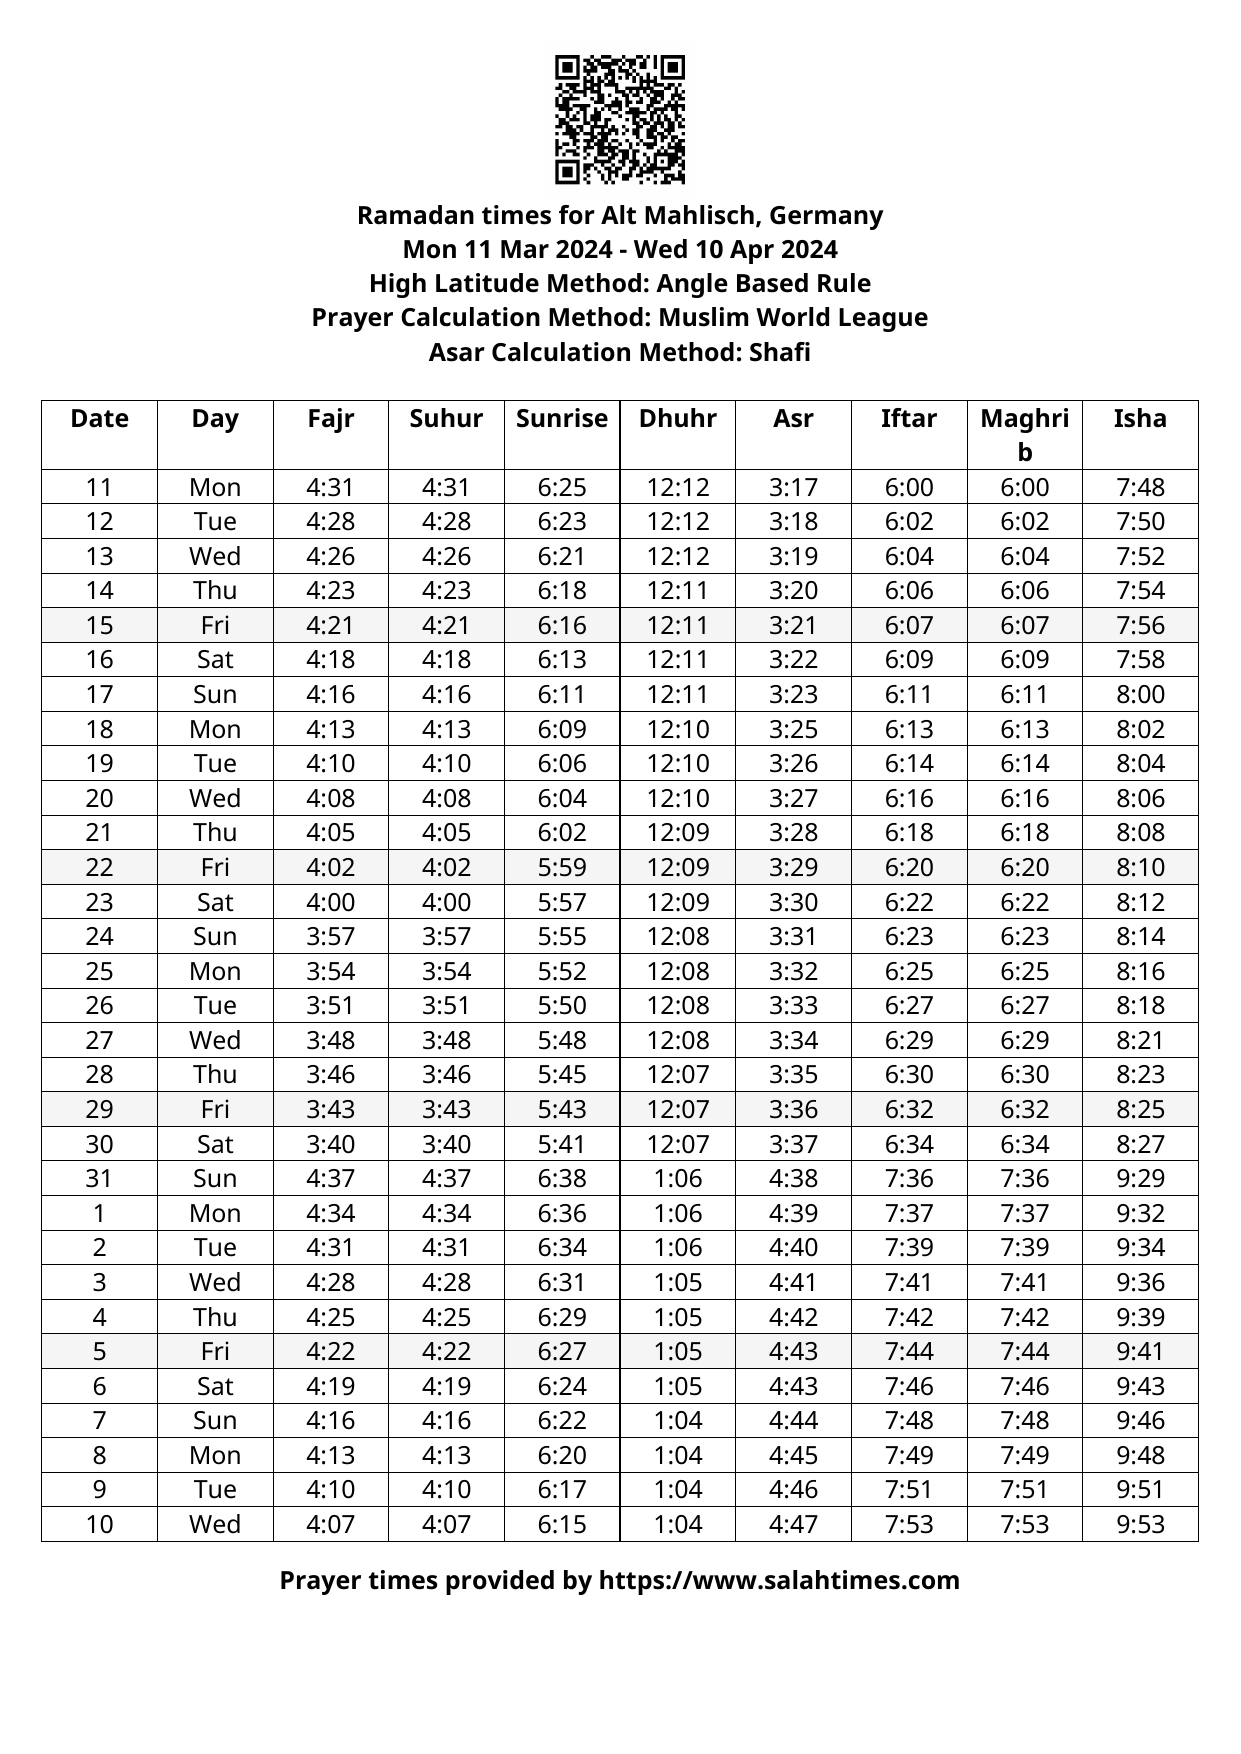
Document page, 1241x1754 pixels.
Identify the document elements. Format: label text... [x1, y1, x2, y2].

table_cell 26 [42, 989, 157, 1022]
table_header Iftar [852, 401, 967, 469]
table_cell 6:06 [505, 746, 619, 780]
text Prayer Calculation Method: Muslim World League [42, 300, 1198, 334]
table_header Sunrise [505, 401, 619, 469]
table_cell Tue [158, 989, 273, 1022]
table_cell 7:53 [852, 1507, 967, 1541]
table_cell 7:37 [852, 1196, 967, 1229]
table_cell 4:47 [736, 1507, 851, 1541]
table_cell 7 [42, 1404, 157, 1437]
table_cell 12:12 [621, 504, 735, 538]
table_cell Fri [158, 608, 273, 642]
table_cell 12 [42, 504, 157, 538]
table_cell 1 [42, 1196, 157, 1229]
table_cell 6:38 [505, 1161, 619, 1195]
table_cell 7:48 [852, 1404, 967, 1437]
table_cell 12:08 [621, 989, 735, 1022]
table_cell 5:52 [505, 954, 619, 987]
table_cell 3:29 [736, 850, 851, 884]
table_cell 8:23 [1083, 1058, 1198, 1091]
table_cell 4:19 [274, 1369, 388, 1402]
table_cell 7:52 [1083, 539, 1198, 572]
table_cell 12:08 [621, 1023, 735, 1057]
table_cell 31 [42, 1161, 157, 1195]
table_cell 4:28 [389, 1265, 504, 1299]
table_cell 6:29 [852, 1023, 967, 1057]
table_cell 6:16 [852, 781, 967, 814]
table_cell 8:16 [1083, 954, 1198, 987]
table_cell 2 [42, 1231, 157, 1264]
table_cell 11 [42, 470, 157, 503]
table_cell 3:46 [274, 1058, 388, 1091]
table_cell 9 [42, 1473, 157, 1506]
table_cell 6:07 [852, 608, 967, 642]
table_cell 12:10 [621, 781, 735, 814]
table_cell 1:06 [621, 1231, 735, 1264]
table_cell 6:04 [505, 781, 619, 814]
table_cell 6:02 [505, 816, 619, 849]
table_cell 7:54 [1083, 574, 1198, 607]
text Prayer times provided by https://www.salahtimes.com [42, 1563, 1198, 1597]
table_cell 17 [42, 677, 157, 711]
table_cell 4:37 [389, 1161, 504, 1195]
table_cell 6:13 [505, 643, 619, 676]
table_cell 3:25 [736, 712, 851, 745]
table_cell 4:23 [389, 574, 504, 607]
table_header Fajr [274, 401, 388, 469]
table_cell 8:27 [1083, 1127, 1198, 1160]
table_cell 6:18 [852, 816, 967, 849]
table_cell Sat [158, 1127, 273, 1160]
table_cell 1:04 [621, 1473, 735, 1506]
table_cell 9:48 [1083, 1438, 1198, 1472]
table_cell 4:07 [389, 1507, 504, 1541]
table_cell Wed [158, 781, 273, 814]
table_cell 3:37 [736, 1127, 851, 1160]
table_cell 12:11 [621, 643, 735, 676]
table_cell 18 [42, 712, 157, 745]
table_cell 12:12 [621, 539, 735, 572]
table_cell 6:18 [968, 816, 1082, 849]
table_cell 7:48 [1083, 470, 1198, 503]
table_cell 6:06 [852, 574, 967, 607]
table_cell 7:51 [968, 1473, 1082, 1506]
table_cell 5:55 [505, 919, 619, 953]
table_cell 15 [42, 608, 157, 642]
table_cell 6:27 [505, 1334, 619, 1368]
table_cell 4:07 [274, 1507, 388, 1541]
table_cell Mon [158, 470, 273, 503]
table_cell 7:53 [968, 1507, 1082, 1541]
table_cell Wed [158, 539, 273, 572]
table_cell 4:31 [274, 1231, 388, 1264]
table_cell 3:19 [736, 539, 851, 572]
table_cell 4:28 [274, 1265, 388, 1299]
table_cell 6:18 [505, 574, 619, 607]
table_cell 4:05 [274, 816, 388, 849]
table_cell 4:28 [389, 504, 504, 538]
table_cell 3:48 [389, 1023, 504, 1057]
table_cell 6:11 [852, 677, 967, 711]
table_cell 3:54 [274, 954, 388, 987]
table_cell 16 [42, 643, 157, 676]
table_cell 6:17 [505, 1473, 619, 1506]
text Mon 11 Mar 2024 - Wed 10 Apr 2024 [42, 232, 1198, 266]
table_cell 4:23 [274, 574, 388, 607]
table_cell 6:36 [505, 1196, 619, 1229]
table_cell 4:28 [274, 504, 388, 538]
table_cell 4:19 [389, 1369, 504, 1402]
table_cell 6:04 [968, 539, 1082, 572]
table_cell 4:13 [274, 1438, 388, 1472]
table_cell 6:23 [505, 504, 619, 538]
table_cell 4:41 [736, 1265, 851, 1299]
table_cell 4:42 [736, 1300, 851, 1333]
table_cell 4:22 [274, 1334, 388, 1368]
table_cell 25 [42, 954, 157, 987]
table_cell 12:09 [621, 816, 735, 849]
table_cell 4:08 [389, 781, 504, 814]
table_cell 6:30 [968, 1058, 1082, 1091]
table_cell 12:10 [621, 746, 735, 780]
table_cell 5:50 [505, 989, 619, 1022]
table_cell 3 [42, 1265, 157, 1299]
table_cell 24 [42, 919, 157, 953]
table_cell 4:16 [389, 677, 504, 711]
table_cell 6:16 [968, 781, 1082, 814]
table_cell 4:45 [736, 1438, 851, 1472]
table_cell Wed [158, 1507, 273, 1541]
table_cell 6:25 [505, 470, 619, 503]
table_cell 3:40 [389, 1127, 504, 1160]
table_cell 7:49 [968, 1438, 1082, 1472]
table_cell 7:39 [968, 1231, 1082, 1264]
table_cell 3:28 [736, 816, 851, 849]
table_cell 3:36 [736, 1092, 851, 1126]
table_cell 3:17 [736, 470, 851, 503]
table_cell 5:59 [505, 850, 619, 884]
table_cell 13 [42, 539, 157, 572]
table_cell 5 [42, 1334, 157, 1368]
table_cell 4:26 [389, 539, 504, 572]
table_cell 12:11 [621, 677, 735, 711]
table_cell 12:08 [621, 919, 735, 953]
table_cell 12:07 [621, 1058, 735, 1091]
table_cell 6:31 [505, 1265, 619, 1299]
table_cell 7:36 [852, 1161, 967, 1195]
table_cell 9:32 [1083, 1196, 1198, 1229]
table_cell 1:04 [621, 1404, 735, 1437]
table_cell Sun [158, 1404, 273, 1437]
table_cell 6:24 [505, 1369, 619, 1402]
table_header Suhur [389, 401, 504, 469]
table_cell 8:18 [1083, 989, 1198, 1022]
table_cell 23 [42, 885, 157, 918]
table_cell 9:43 [1083, 1369, 1198, 1402]
table_cell 4:38 [736, 1161, 851, 1195]
table_cell 8:04 [1083, 746, 1198, 780]
table_header Isha [1083, 401, 1198, 469]
table_cell 4:13 [389, 712, 504, 745]
table_cell 6:20 [852, 850, 967, 884]
table_cell 8:10 [1083, 850, 1198, 884]
table_cell 4:43 [736, 1334, 851, 1368]
table_cell 1:06 [621, 1196, 735, 1229]
table_cell 6:13 [852, 712, 967, 745]
table_cell 5:45 [505, 1058, 619, 1091]
table_cell Wed [158, 1023, 273, 1057]
table_cell 3:51 [389, 989, 504, 1022]
table_cell 6:09 [505, 712, 619, 745]
table_cell 4:13 [274, 712, 388, 745]
table_cell 3:26 [736, 746, 851, 780]
table_cell 3:27 [736, 781, 851, 814]
table_cell 6:09 [968, 643, 1082, 676]
table_cell 5:43 [505, 1092, 619, 1126]
table_cell 3:57 [274, 919, 388, 953]
table_cell Thu [158, 1300, 273, 1333]
table_cell 12:12 [621, 470, 735, 503]
table_cell 9:39 [1083, 1300, 1198, 1333]
table_header Dhuhr [621, 401, 735, 469]
table_cell 6:25 [968, 954, 1082, 987]
table_cell 4:37 [274, 1161, 388, 1195]
table_cell 12:11 [621, 608, 735, 642]
table_cell Mon [158, 1196, 273, 1229]
table_cell Tue [158, 1231, 273, 1264]
table_cell Thu [158, 574, 273, 607]
table_cell 9:46 [1083, 1404, 1198, 1437]
table_cell 12:10 [621, 712, 735, 745]
table_cell 3:31 [736, 919, 851, 953]
table_cell 6:21 [505, 539, 619, 572]
table_cell 7:37 [968, 1196, 1082, 1229]
table_cell 6:07 [968, 608, 1082, 642]
table_cell 9:29 [1083, 1161, 1198, 1195]
table_cell 6:22 [852, 885, 967, 918]
table_cell 4:25 [274, 1300, 388, 1333]
table_cell Tue [158, 504, 273, 538]
table_cell 4 [42, 1300, 157, 1333]
table_cell 4:18 [389, 643, 504, 676]
table_header Day [158, 401, 273, 469]
text Ramadan times for Alt Mahlisch, Germany [42, 198, 1198, 232]
table_cell 6:20 [968, 850, 1082, 884]
table_cell 7:48 [968, 1404, 1082, 1437]
table_cell Wed [158, 1265, 273, 1299]
text High Latitude Method: Angle Based Rule [42, 266, 1198, 300]
table_cell 6:15 [505, 1507, 619, 1541]
table_cell Mon [158, 1438, 273, 1472]
table_cell 6:14 [968, 746, 1082, 780]
table_cell 5:57 [505, 885, 619, 918]
table_cell 12:09 [621, 850, 735, 884]
table_cell 4:34 [389, 1196, 504, 1229]
table_cell 8:12 [1083, 885, 1198, 918]
table_cell 12:08 [621, 954, 735, 987]
table_cell Mon [158, 954, 273, 987]
table_cell 4:31 [389, 470, 504, 503]
table_cell 6:34 [852, 1127, 967, 1160]
table_cell 6:25 [852, 954, 967, 987]
table_cell 6:27 [968, 989, 1082, 1022]
table_cell 3:34 [736, 1023, 851, 1057]
table_cell 3:20 [736, 574, 851, 607]
table_cell 4:18 [274, 643, 388, 676]
table_cell 4:40 [736, 1231, 851, 1264]
table_header Asr [736, 401, 851, 469]
table_cell 3:43 [274, 1092, 388, 1126]
table_cell 20 [42, 781, 157, 814]
table_cell 6:02 [852, 504, 967, 538]
table_cell 6:16 [505, 608, 619, 642]
table_cell 28 [42, 1058, 157, 1091]
table_cell 29 [42, 1092, 157, 1126]
table_cell 4:39 [736, 1196, 851, 1229]
table_cell 12:09 [621, 885, 735, 918]
table_cell 3:46 [389, 1058, 504, 1091]
table_cell Thu [158, 1058, 273, 1091]
table_cell 7:58 [1083, 643, 1198, 676]
table_cell 7:51 [852, 1473, 967, 1506]
table_cell 3:33 [736, 989, 851, 1022]
table_cell 8:25 [1083, 1092, 1198, 1126]
picture [542, 41, 699, 198]
table_cell 7:44 [852, 1334, 967, 1368]
table_cell 4:02 [389, 850, 504, 884]
table_cell 6:29 [968, 1023, 1082, 1057]
table_cell 3:32 [736, 954, 851, 987]
table_cell 4:10 [274, 1473, 388, 1506]
table_cell 9:34 [1083, 1231, 1198, 1264]
table_cell 1:05 [621, 1300, 735, 1333]
table_cell 6:34 [968, 1127, 1082, 1160]
table_cell 1:05 [621, 1369, 735, 1402]
table_cell 6:20 [505, 1438, 619, 1472]
table_cell 9:51 [1083, 1473, 1198, 1506]
table_cell 4:34 [274, 1196, 388, 1229]
table_cell 4:44 [736, 1404, 851, 1437]
table_cell 3:18 [736, 504, 851, 538]
table_cell 8:08 [1083, 816, 1198, 849]
table_cell 4:43 [736, 1369, 851, 1402]
table_cell 21 [42, 816, 157, 849]
table_cell 8:06 [1083, 781, 1198, 814]
table_cell Sun [158, 677, 273, 711]
table_cell 9:41 [1083, 1334, 1198, 1368]
table_cell 6:32 [968, 1092, 1082, 1126]
table_cell 3:48 [274, 1023, 388, 1057]
table_cell 4:21 [389, 608, 504, 642]
table_header Maghrib [968, 401, 1082, 469]
table_cell 4:08 [274, 781, 388, 814]
table_cell 4:10 [389, 1473, 504, 1506]
table_cell 7:46 [852, 1369, 967, 1402]
table_cell 3:51 [274, 989, 388, 1022]
table_cell 4:16 [274, 677, 388, 711]
table_cell 30 [42, 1127, 157, 1160]
table_cell 14 [42, 574, 157, 607]
table_cell 22 [42, 850, 157, 884]
table_cell 7:39 [852, 1231, 967, 1264]
table_cell 6:32 [852, 1092, 967, 1126]
table_cell 4:25 [389, 1300, 504, 1333]
table_cell 9:53 [1083, 1507, 1198, 1541]
table_cell 7:42 [852, 1300, 967, 1333]
table_cell 7:44 [968, 1334, 1082, 1368]
table_cell 3:40 [274, 1127, 388, 1160]
table_cell 4:05 [389, 816, 504, 849]
table_cell 6:23 [968, 919, 1082, 953]
table_cell 6:13 [968, 712, 1082, 745]
table_cell 3:21 [736, 608, 851, 642]
table_cell Tue [158, 1473, 273, 1506]
table_cell 6:11 [968, 677, 1082, 711]
table_cell 8 [42, 1438, 157, 1472]
table_cell 8:02 [1083, 712, 1198, 745]
table_cell 4:22 [389, 1334, 504, 1368]
table_cell 3:57 [389, 919, 504, 953]
table_cell 6 [42, 1369, 157, 1402]
table_cell 6:27 [852, 989, 967, 1022]
text Asar Calculation Method: Shafi [42, 334, 1198, 368]
table_cell 8:21 [1083, 1023, 1198, 1057]
table_cell Fri [158, 1334, 273, 1368]
table_cell Sun [158, 1161, 273, 1195]
table_cell 12:07 [621, 1092, 735, 1126]
table_cell 1:04 [621, 1438, 735, 1472]
table_cell Fri [158, 1092, 273, 1126]
table_cell 19 [42, 746, 157, 780]
table_header Date [42, 401, 157, 469]
table_cell 3:35 [736, 1058, 851, 1091]
table_cell 12:07 [621, 1127, 735, 1160]
table_cell Sat [158, 643, 273, 676]
table_cell 10 [42, 1507, 157, 1541]
table_cell 6:29 [505, 1300, 619, 1333]
table_cell 4:10 [274, 746, 388, 780]
table_cell 7:41 [852, 1265, 967, 1299]
table_cell 4:00 [274, 885, 388, 918]
table_cell 12:11 [621, 574, 735, 607]
table_cell 7:56 [1083, 608, 1198, 642]
table_cell 6:34 [505, 1231, 619, 1264]
table_cell 6:30 [852, 1058, 967, 1091]
table_cell 3:22 [736, 643, 851, 676]
table_cell 4:10 [389, 746, 504, 780]
table_cell 6:23 [852, 919, 967, 953]
table_cell 4:16 [274, 1404, 388, 1437]
table_cell 1:05 [621, 1265, 735, 1299]
table_cell 3:23 [736, 677, 851, 711]
table_cell 7:41 [968, 1265, 1082, 1299]
table_cell 9:36 [1083, 1265, 1198, 1299]
table_cell 7:36 [968, 1161, 1082, 1195]
table_cell 6:22 [968, 885, 1082, 918]
table_cell 5:48 [505, 1023, 619, 1057]
table_cell Sun [158, 919, 273, 953]
table_cell 6:11 [505, 677, 619, 711]
table_cell 4:13 [389, 1438, 504, 1472]
table_cell 6:09 [852, 643, 967, 676]
table_cell 4:46 [736, 1473, 851, 1506]
table_cell 6:22 [505, 1404, 619, 1437]
table_cell 6:02 [968, 504, 1082, 538]
table_cell 4:00 [389, 885, 504, 918]
table_cell 6:06 [968, 574, 1082, 607]
table_cell Sat [158, 885, 273, 918]
table_cell 3:43 [389, 1092, 504, 1126]
table_cell 4:21 [274, 608, 388, 642]
table_cell 1:04 [621, 1507, 735, 1541]
table_cell 4:26 [274, 539, 388, 572]
table_cell 8:00 [1083, 677, 1198, 711]
table_cell Sat [158, 1369, 273, 1402]
table_cell 1:05 [621, 1334, 735, 1368]
table_cell 8:14 [1083, 919, 1198, 953]
table_cell Fri [158, 850, 273, 884]
table_cell 6:04 [852, 539, 967, 572]
table_cell 4:02 [274, 850, 388, 884]
table_cell Tue [158, 746, 273, 780]
table_cell 4:31 [389, 1231, 504, 1264]
table_cell Thu [158, 816, 273, 849]
table_cell 7:42 [968, 1300, 1082, 1333]
table_cell 3:30 [736, 885, 851, 918]
table_cell 27 [42, 1023, 157, 1057]
table_cell 4:31 [274, 470, 388, 503]
table_cell Mon [158, 712, 273, 745]
table_cell 7:46 [968, 1369, 1082, 1402]
table_cell 4:16 [389, 1404, 504, 1437]
table_cell 1:06 [621, 1161, 735, 1195]
table_cell 3:54 [389, 954, 504, 987]
table_cell 7:50 [1083, 504, 1198, 538]
table_cell 6:00 [852, 470, 967, 503]
table_cell 6:14 [852, 746, 967, 780]
table_cell 7:49 [852, 1438, 967, 1472]
table_cell 6:00 [968, 470, 1082, 503]
table_cell 5:41 [505, 1127, 619, 1160]
